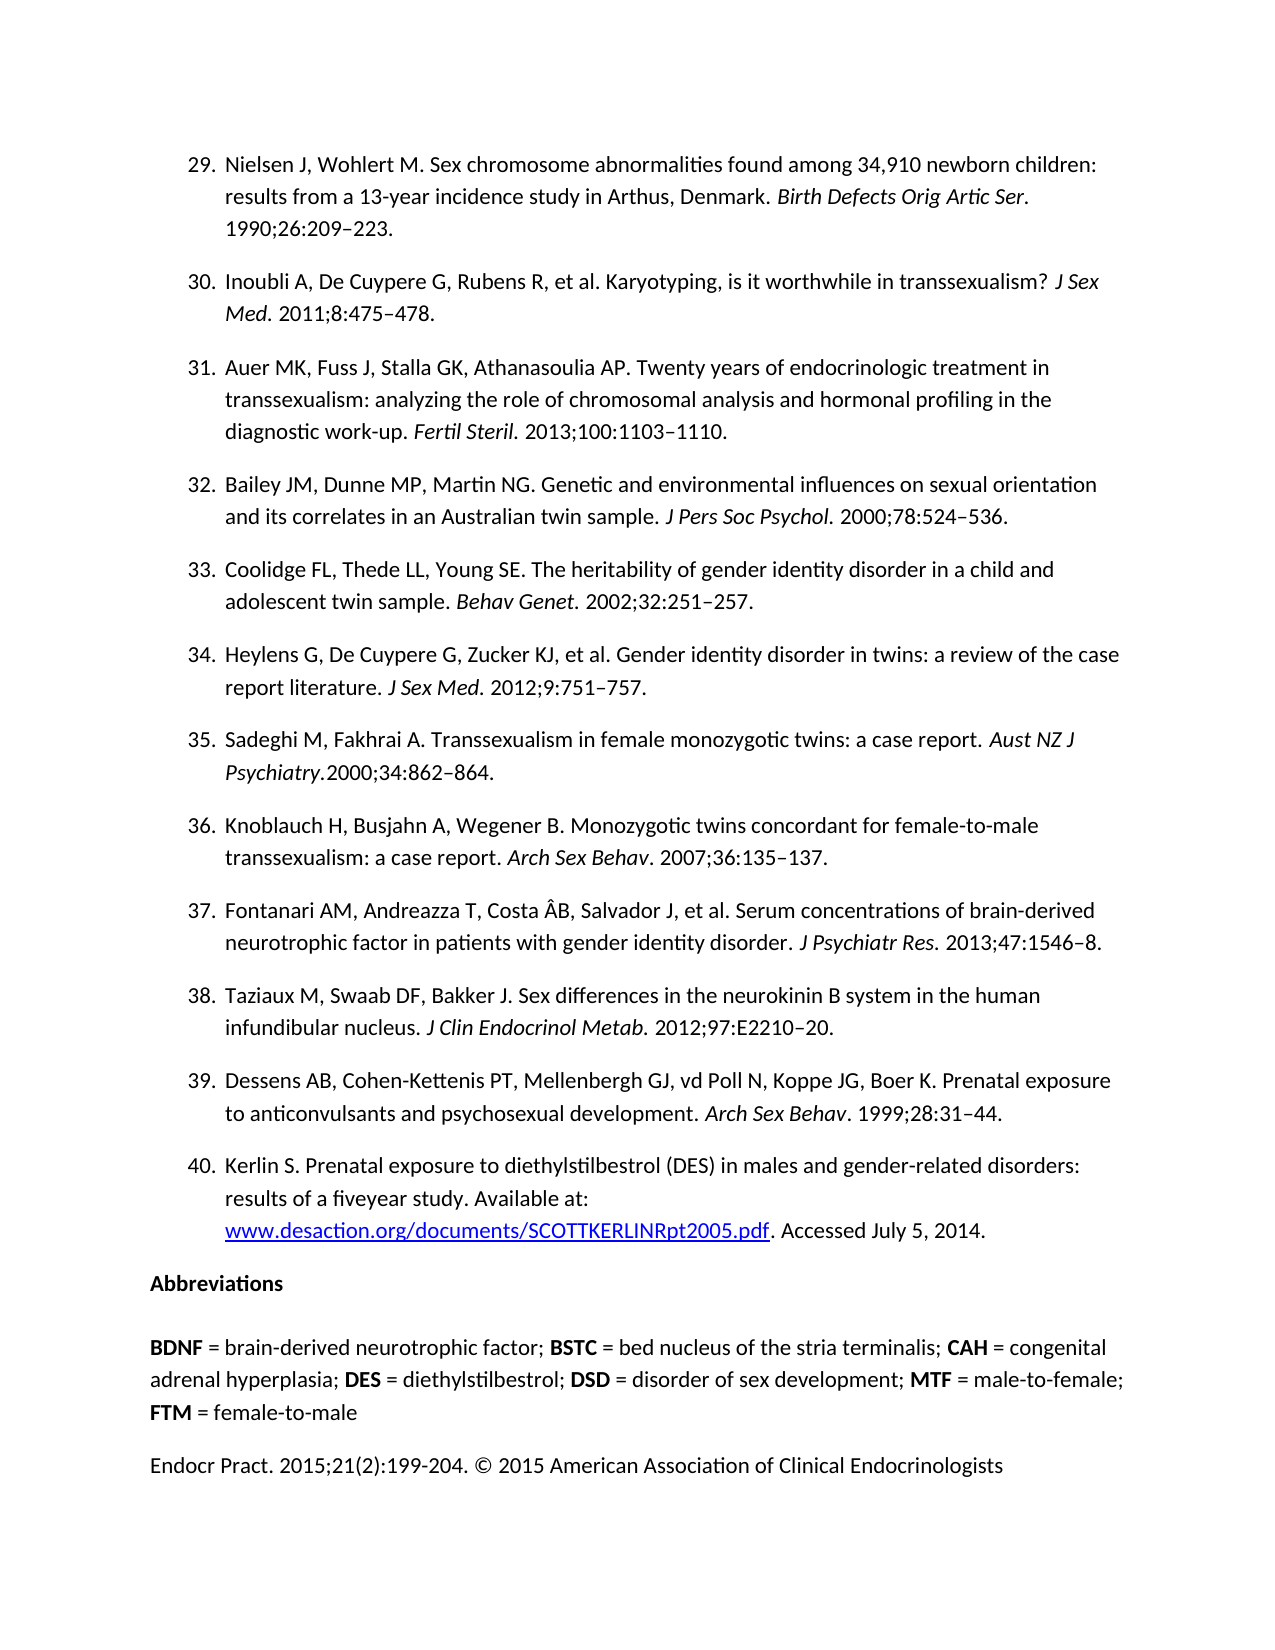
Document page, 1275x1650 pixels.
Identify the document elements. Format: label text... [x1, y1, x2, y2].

list Inoubli A, De Cuypere G, Rubens R, et al. Karyotyping, is it worthwhile in transsexualism? J Sex Med. 2011;8:475–478. [187, 267, 1125, 328]
list Knoblauch H, Busjahn A, Wegener B. Monozygotic twins concordant for female-to-male transsexualism: a case report. Arch Sex Behav. 2007;36:135–137. [187, 811, 1125, 871]
list Bailey JM, Dunne MP, Martin NG. Genetic and environmental influences on sexual orientation and its correlates in an Australian twin sample. J Pers Soc Psychol. 2000;78:524–536. [187, 470, 1125, 530]
text Abbreviations BDNF = brain-derived neurotrophic factor; BSTC = bed nucleus of the stria terminalis; CAH = congenital adrenal hyperplasia; DES = diethylstilbestrol; DSD = disorder of sex development; MTF = male-to-female; FTM = female-to-male [150, 1269, 1125, 1426]
list Taziaux M, Swaab DF, Bakker J. Sex differences in the neurokinin B system in the human infundibular nucleus. J Clin Endocrinol Metab. 2012;97:E2210–20. [187, 981, 1125, 1041]
list Kerlin S. Prenatal exposure to diethylstilbestrol (DES) in males and gender-related disorders: results of a fiveyear study. Available at: www.desaction.org/documents/SCOTTKERLINRpt2005.pdf. Accessed July 5, 2014. [187, 1152, 1125, 1244]
list Dessens AB, Cohen-Kettenis PT, Mellenbergh GJ, vd Poll N, Koppe JG, Boer K. Prenatal exposure to anticonvulsants and psychosexual development. Arch Sex Behav. 1999;28:31–44. [187, 1066, 1125, 1127]
list Fontanari AM, Andreazza T, Costa ÂB, Salvador J, et al. Serum concentrations of brain-derived neurotrophic factor in patients with gender identity disorder. J Psychiatr Res. 2013;47:1546–8. [187, 896, 1125, 956]
list Auer MK, Fuss J, Stalla GK, Athanasoulia AP. Twenty years of endocrinologic treatment in transsexualism: analyzing the role of chromosomal analysis and hormonal profiling in the diagnostic work-up. Fertil Steril. 2013;100:1103–1110. [187, 353, 1125, 445]
list Nielsen J, Wohlert M. Sex chromosome abnormalities found among 34,910 newborn children: results from a 13-year incidence study in Arthus, Denmark. Birth Defects Orig Artic Ser. 1990;26:209–223. [187, 150, 1125, 242]
list Heylens G, De Cuypere G, Zucker KJ, et al. Gender identity disorder in twins: a review of the case report literature. J Sex Med. 2012;9:751–757. [187, 640, 1125, 701]
list Sadeghi M, Fakhrai A. Transsexualism in female monozygotic twins: a case report. Aust NZ J Psychiatry.2000;34:862–864. [187, 726, 1125, 786]
text Endocr Pract. 2015;21(2):199-204. © 2015 American Association of Clinical Endocrinologists [150, 1451, 1125, 1479]
list Coolidge FL, Thede LL, Young SE. The heritability of gender identity disorder in a child and adolescent twin sample. Behav Genet. 2002;32:251–257. [187, 555, 1125, 615]
